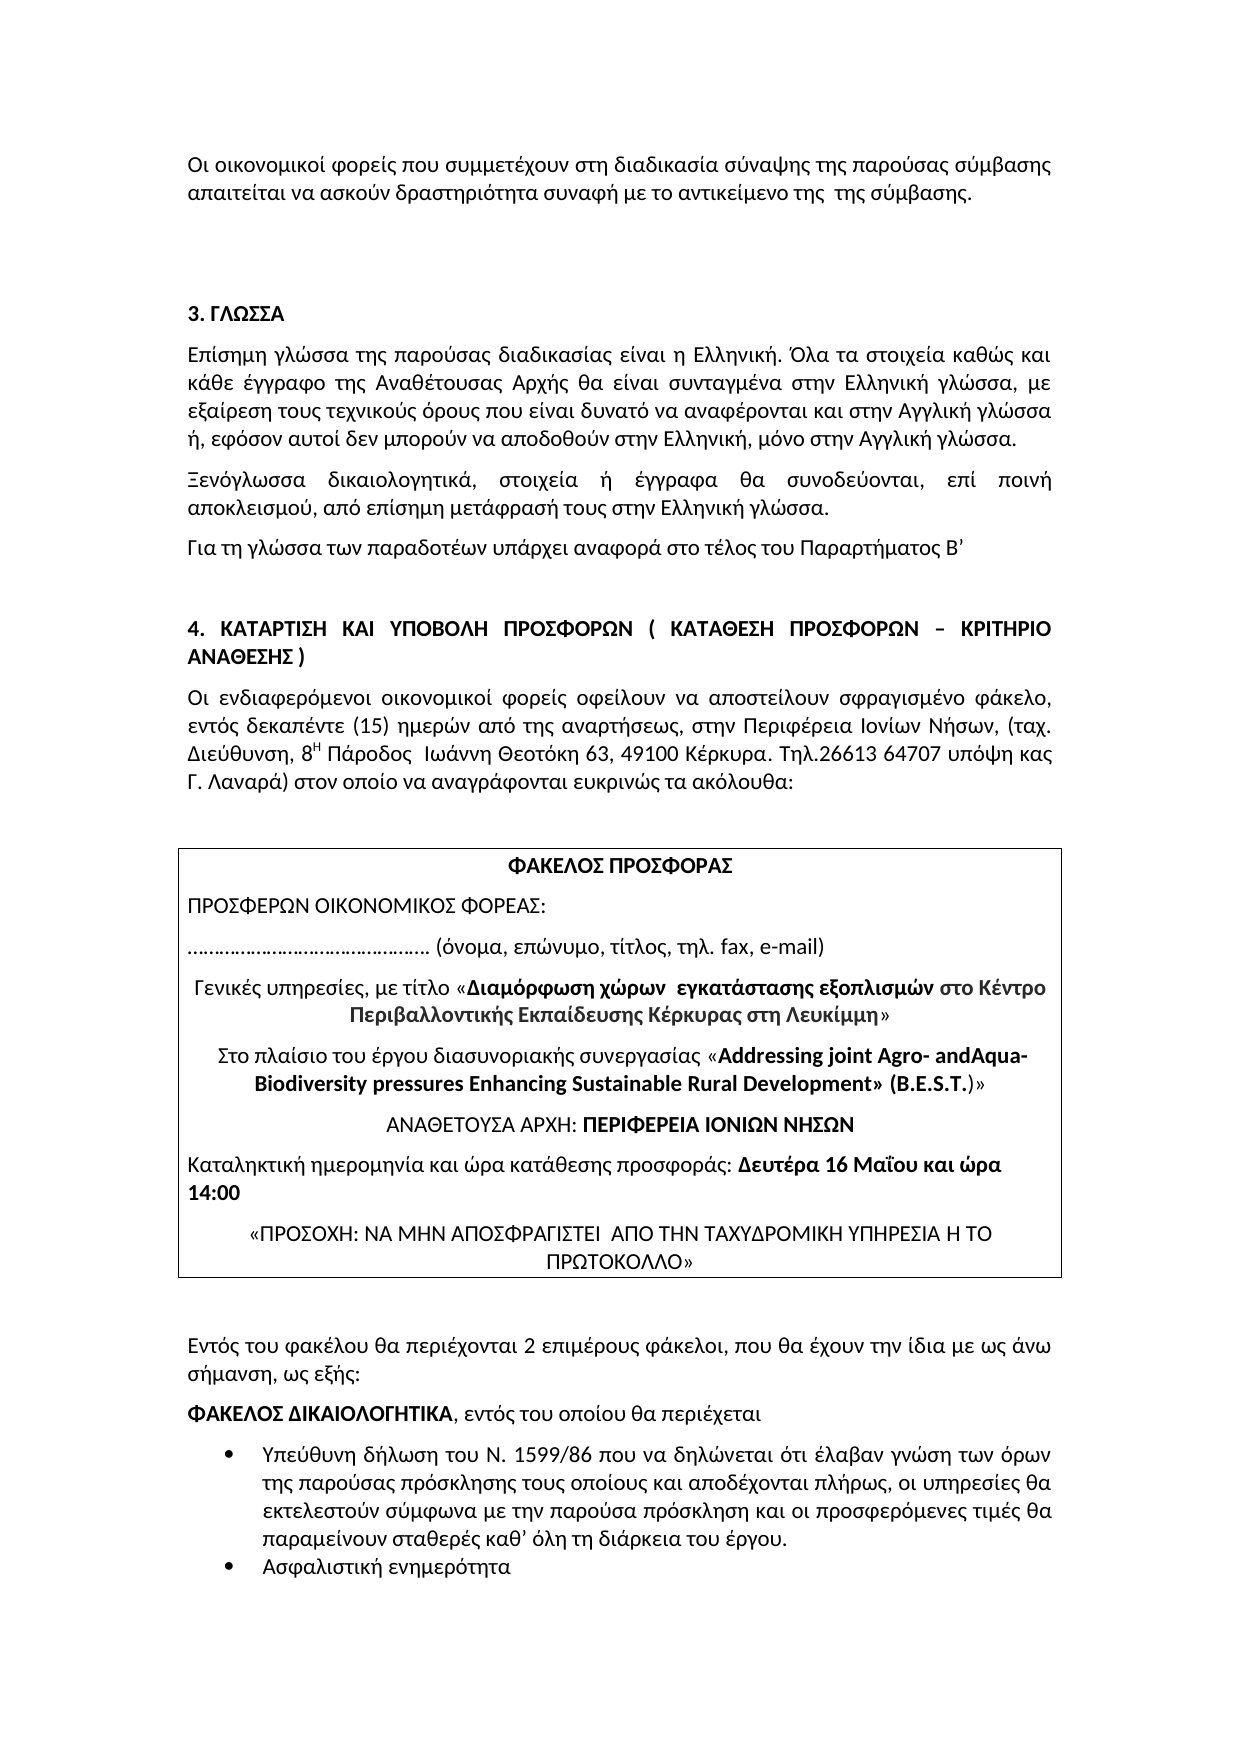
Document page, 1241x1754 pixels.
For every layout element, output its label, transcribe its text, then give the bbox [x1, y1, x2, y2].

text ΦΑΚΕΛΟΣ ΠΡΟΣΦΟΡΑΣ [179, 849, 1061, 879]
text ΑΝΑΘΕΤΟΥΣΑ ΑΡΧΗ: ΠΕΡΙΦΕΡΕΙΑ ΙΟΝΙΩΝ ΝΗΣΩΝ [179, 1107, 1061, 1138]
text Εντός του φακέλου θα περιέχονται 2 επιμέρους φάκελοι, που θα έχουν την ίδια με ως άνω σήμανση, ως εξής: [187, 1331, 1053, 1387]
text Για τη γλώσσα των παραδοτέων υπάρχει αναφορά στο τέλος του Παραρτήματος Β’ [187, 533, 1053, 561]
text Καταληκτική ημερομηνία και ώρα κατάθεσης προσφοράς: Δευτέρα 16 Μαΐου και ώρα 14:00 [179, 1147, 1061, 1206]
text Γενικές υπηρεσίες, με τίτλο «Διαμόρφωση χώρων εγκατάστασης εξοπλισμών στο Κέντρο Περιβαλλοντικής Εκπαίδευσης Κέρκυρας στη Λευκίμμη» [179, 969, 1061, 1029]
text ΦΑΚΕΛΟΣ ΔΙΚΑΙΟΛΟΓΗΤΙΚΑ, εντός του οποίου θα περιέχεται [187, 1399, 1053, 1427]
text Οι ενδιαφερόμενοι οικονομικοί φορείς οφείλουν να αποστείλουν σφραγισμένο φάκελο, εντός δεκαπέντε (15) ημερών από της αναρτήσεως, στην Περιφέρεια Ιονίων Νήσων, (ταχ. Διεύθυνση, 8Η Πάροδος Ιωάννη Θεοτόκη 63, 49100 Κέρκυρα. Τηλ.26613 64707 υπόψη κας Γ. Λαναρά) στον οποίο να αναγράφονται ευκρινώς τα ακόλουθα: [187, 683, 1053, 795]
text Επίσημη γλώσσα της παρούσας διαδικασίας είναι η Ελληνική. Όλα τα στοιχεία καθώς και κάθε έγγραφο της Αναθέτουσας Αρχής θα είναι συνταγμένα στην Ελληνική γλώσσα, με εξαίρεση τους τεχνικούς όρους που είναι δυνατό να αναφέρονται και στην Αγγλική γλώσσα ή, εφόσον αυτοί δεν μπορούν να αποδοθούν στην Ελληνική, μόνο στην Αγγλική γλώσσα. [187, 340, 1053, 452]
text ΠΡΟΣΦΕΡΩΝ ΟΙΚΟΝΟΜΙΚΟΣ ΦΟΡΕΑΣ: [179, 888, 1061, 919]
text Οι οικονομικοί φορείς που συμμετέχουν στη διαδικασία σύναψης της παρούσας σύμβασης απαιτείται να ασκούν δραστηριότητα συναφή με το αντικείμενο της της σύμβασης. [187, 150, 1053, 206]
text ………………………………………. (όνομα, επώνυμο, τίτλος, τηλ. fax, e-mail) [179, 929, 1061, 960]
text Στο πλαίσιο του έργου διασυνοριακής συνεργασίας «Addressing joint Agro- andAqua- Biodiversity pressures Enhancing Sustainable Rural Development» (Β.Ε.S.T.)» [179, 1038, 1061, 1097]
text «ΠΡΟΣΟΧΗ: ΝΑ ΜΗΝ ΑΠΟΣΦΡΑΓΙΣΤΕΙ ΑΠΟ ΤΗΝ ΤΑΧΥΔΡΟΜΙΚΗ ΥΠΗΡΕΣΙΑ Ή ΤΟ ΠΡΩΤΟΚΟΛΛΟ» [179, 1216, 1061, 1277]
text Ξενόγλωσσα δικαιολογητικά, στοιχεία ή έγγραφα θα συνοδεύονται, επί ποινή αποκλεισμού, από επίσημη μετάφρασή τους στην Ελληνική γλώσσα. [187, 465, 1053, 521]
list Ασφαλιστική ενημερότητα [225, 1552, 1053, 1580]
text 3. ΓΛΩΣΣΑ [187, 299, 1053, 328]
text 4. ΚΑΤΑΡΤΙΣΗ ΚΑΙ ΥΠΟΒΟΛΗ ΠΡΟΣΦΟΡΩΝ ( ΚΑΤΑΘΕΣΗ ΠΡΟΣΦΟΡΩΝ – ΚΡΙΤΗΡΙΟ ΑΝΑΘΕΣΗΣ ) [187, 614, 1053, 670]
list Υπεύθυνη δήλωση του Ν. 1599/86 που να δηλώνεται ότι έλαβαν γνώση των όρων της παρούσας πρόσκλησης τους οποίους και αποδέχονται πλήρως, οι υπηρεσίες θα εκτελεστούν σύμφωνα με την παρούσα πρόσκληση και οι προσφερόμενες τιμές θα παραμείνουν σταθερές καθ’ όλη τη διάρκεια του έργου. [225, 1440, 1053, 1552]
